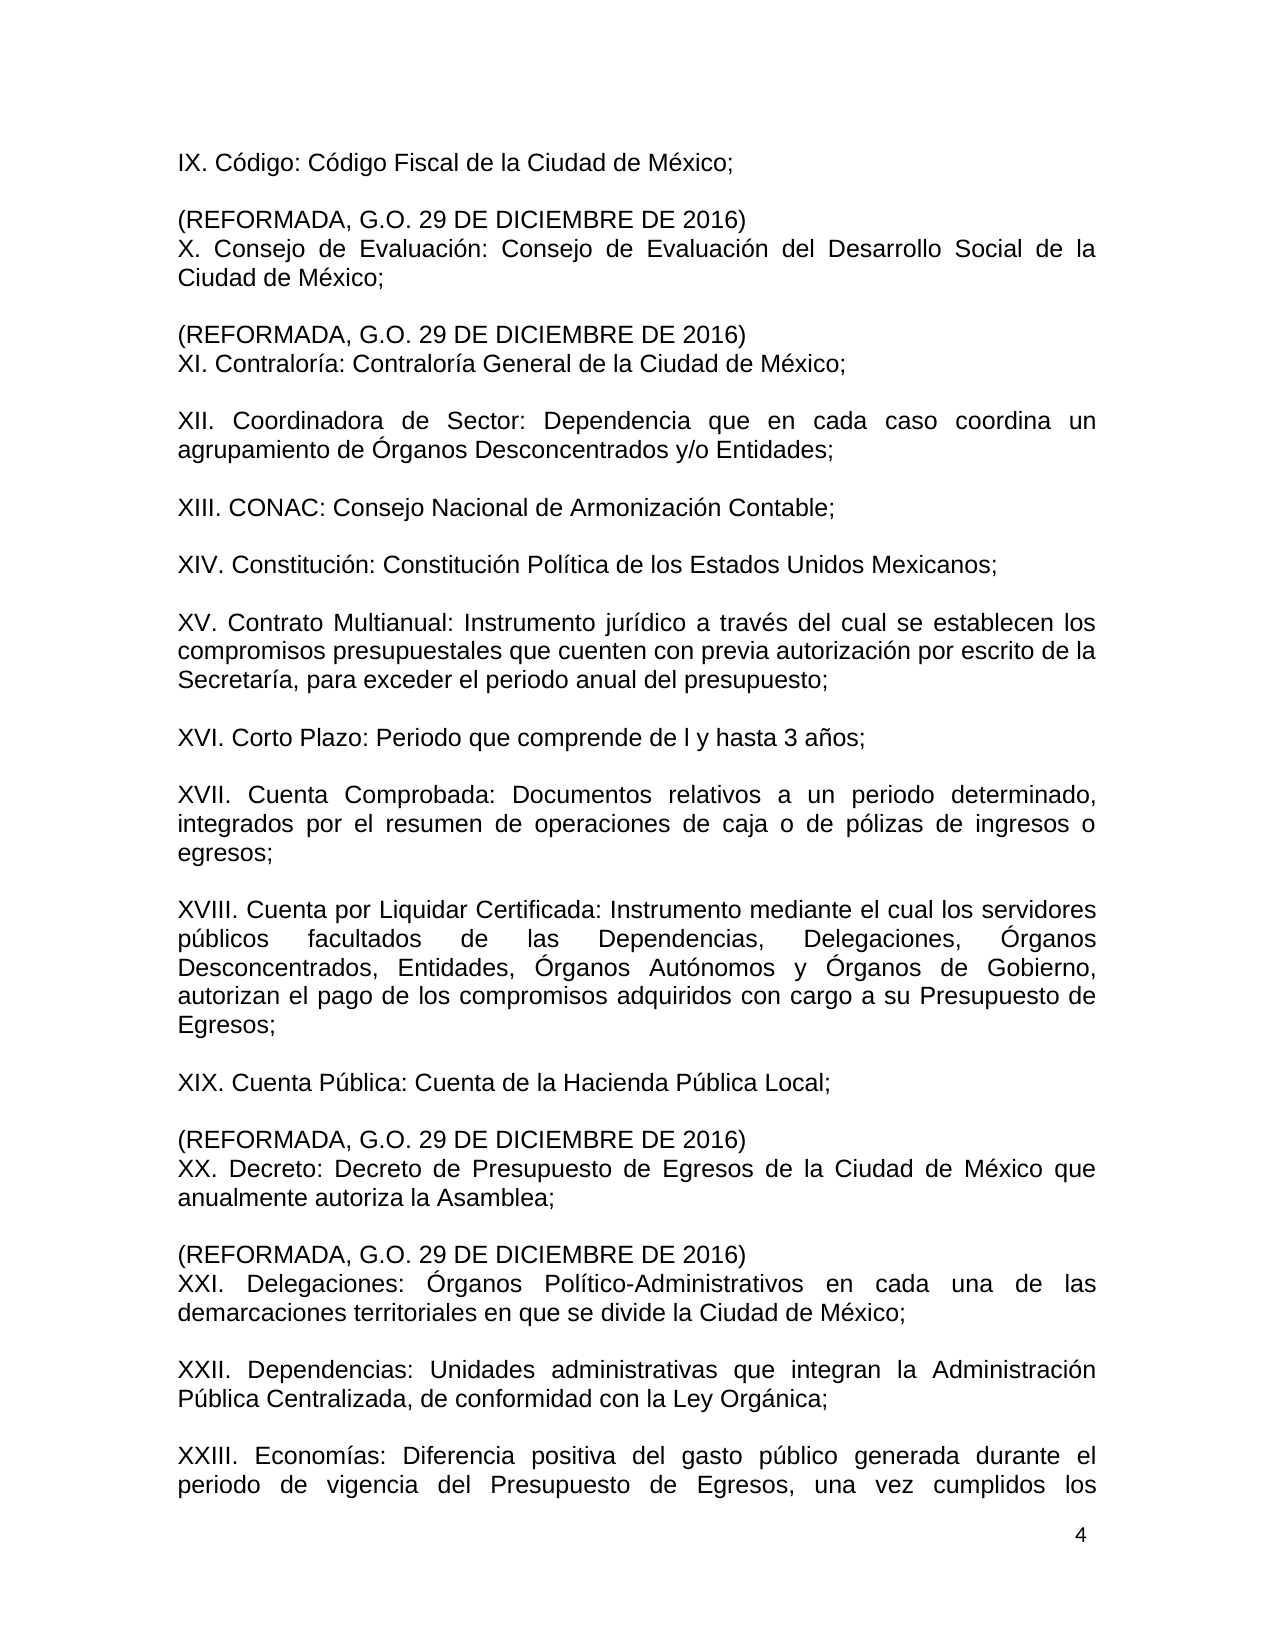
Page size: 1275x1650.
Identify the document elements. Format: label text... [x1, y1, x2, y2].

text (REFORMADA, G.O. 29 DE DICIEMBRE DE 2016) [177, 1125, 1098, 1154]
text XX. Decreto: Decreto de Presupuesto de Egresos de la Ciudad de México que anualmente autoriza la Asamblea; [177, 1154, 1098, 1211]
text XII. Coordinadora de Sector: Dependencia que en cada caso coordina un agrupamiento de Órganos Desconcentrados y/o Entidades; [177, 406, 1098, 464]
text XVII. Cuenta Comprobada: Documentos relativos a un periodo determinado, integrados por el resumen de operaciones de caja o de pólizas de ingresos o egresos; [177, 780, 1098, 866]
text XXII. Dependencias: Unidades administrativas que integran la Administración Pública Centralizada, de conformidad con la Ley Orgánica; [177, 1355, 1098, 1413]
text IX. Código: Código Fiscal de la Ciudad de México; [177, 148, 1098, 176]
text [177, 1441, 1098, 1499]
text XXI. Delegaciones: Órganos Político-Administrativos en cada una de las demarcaciones territoriales en que se divide la Ciudad de México; [177, 1269, 1098, 1326]
text (REFORMADA, G.O. 29 DE DICIEMBRE DE 2016) [177, 1240, 1098, 1269]
text XIV. Constitución: Constitución Política de los Estados Unidos Mexicanos; [177, 550, 1098, 579]
text XIX. Cuenta Pública: Cuenta de la Hacienda Pública Local; [177, 1068, 1098, 1096]
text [177, 205, 1098, 234]
text XV. Contrato Multianual: Instrumento jurídico a través del cual se establecen los compromisos presupuestales que cuenten con previa autorización por escrito de la Secretaría, para exceder el periodo anual del presupuesto; [177, 608, 1098, 694]
text XI. Contraloría: Contraloría General de la Ciudad de México; [177, 349, 1098, 378]
text (REFORMADA, G.O. 29 DE DICIEMBRE DE 2016) [177, 320, 1098, 349]
text XVIII. Cuenta por Liquidar Certificada: Instrumento mediante el cual los servidores públicos facultados de las Dependencias, Delegaciones, Órganos Desconcentrados, Entidades, Órganos Autónomos y Órganos de Gobierno, autorizan el pago de los compromisos adquiridos con cargo a su Presupuesto de Egresos; [177, 895, 1098, 1039]
text XVI. Corto Plazo: Periodo que comprende de l y hasta 3 años; [177, 723, 1098, 751]
text X. Consejo de Evaluación: Consejo de Evaluación del Desarrollo Social de la Ciudad de México; [177, 234, 1098, 291]
text XIII. CONAC: Consejo Nacional de Armonización Contable; [177, 493, 1098, 521]
